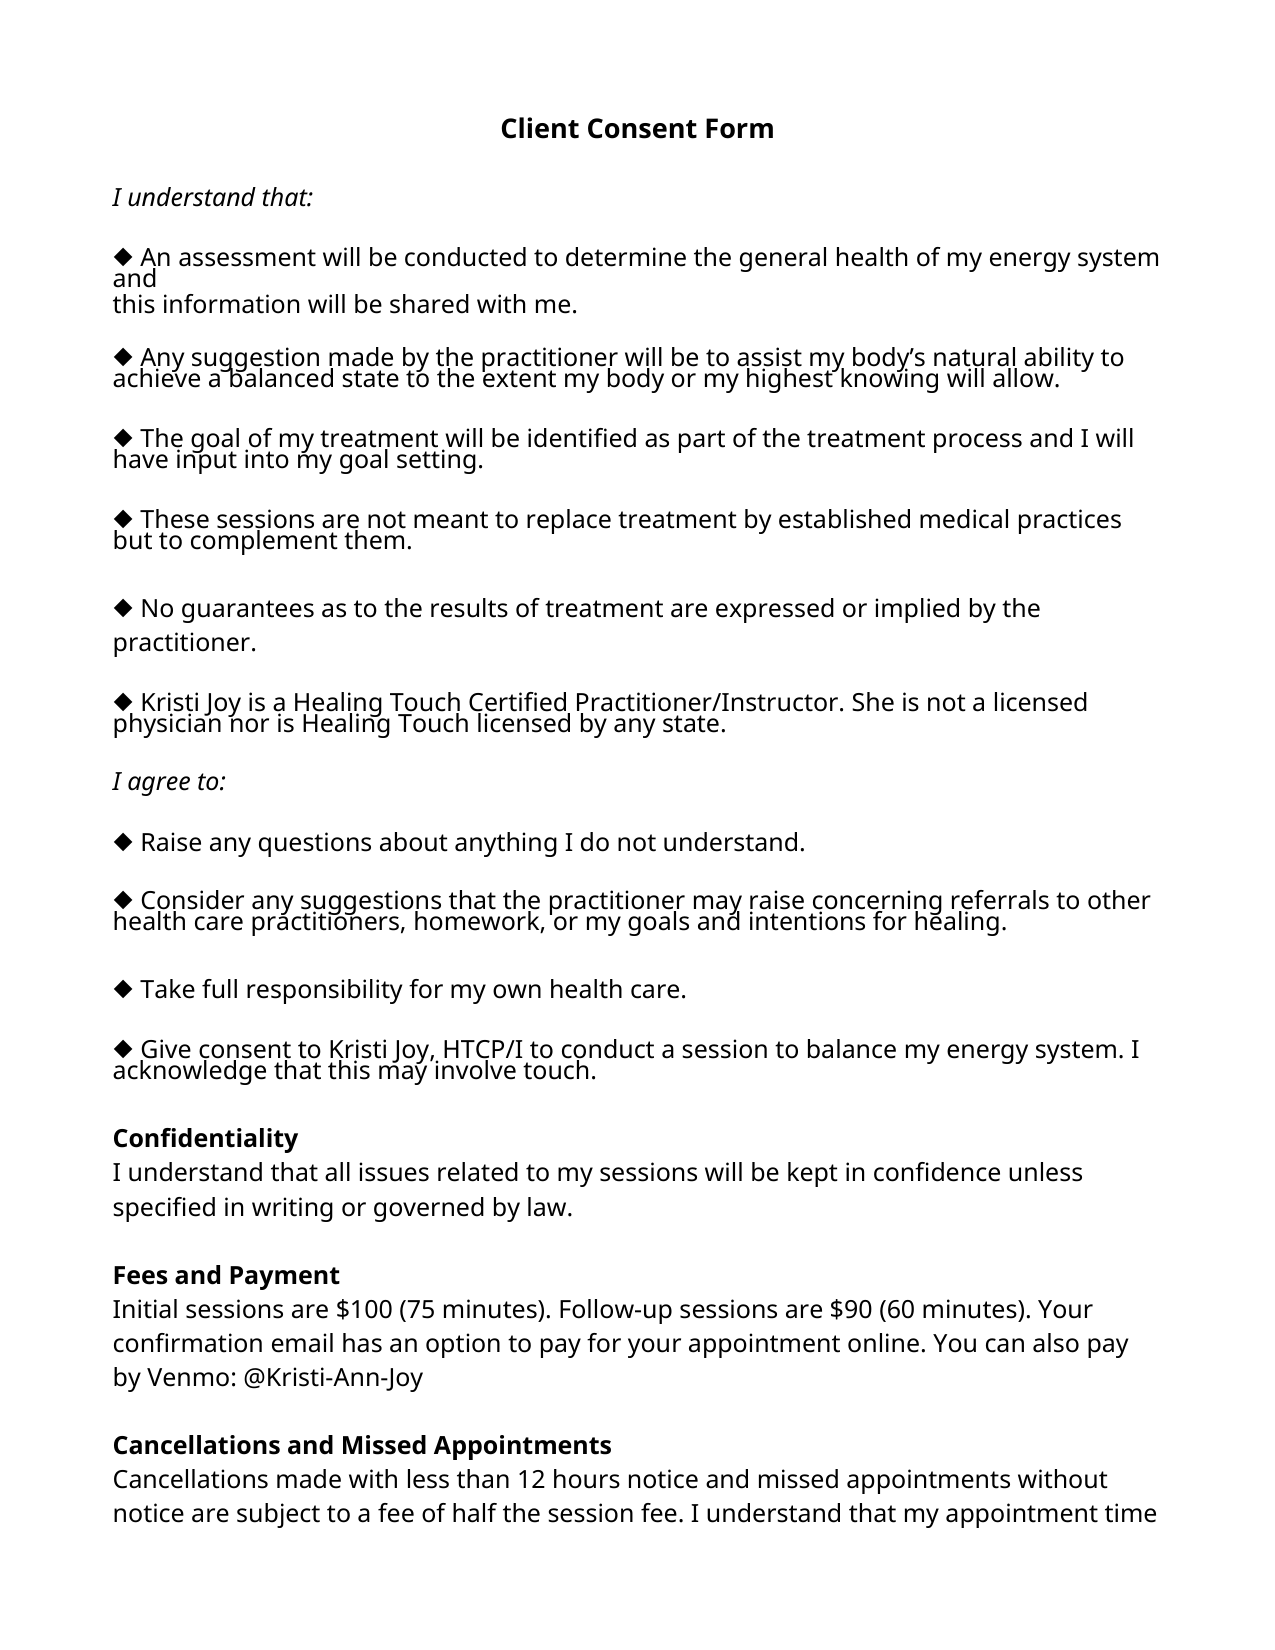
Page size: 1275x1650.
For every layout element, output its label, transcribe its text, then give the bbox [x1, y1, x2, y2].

text ⬥ Take full responsibility for my own health care. [112, 972, 1162, 1006]
text ⬥ Any suggestion made by the practitioner will be to assist my body’s natural ability to achieve a balanced state to the extent my body or my highest knowing will allow. [112, 347, 1162, 394]
text Fees and Payment [112, 1257, 1162, 1291]
text ⬥ Kristi Joy is a Healing Touch Certified Practitioner/Instructor. She is not a licensed physician nor is Healing Touch licensed by any state. [112, 693, 1162, 739]
text ⬥ These sessions are not meant to replace treatment by established medical practices but to complement them. [112, 509, 1162, 556]
text Initial sessions are $100 (75 minutes). Follow-up sessions are $90 (60 minutes). Your confirmation email has an option to pay for your appointment online. You can also pay by Venmo: @Kristi-Ann-Joy [112, 1291, 1162, 1393]
text ⬥ The goal of my treatment will be identified as part of the treatment process and I will have input into my goal setting. [112, 428, 1162, 475]
text ⬥ Give consent to Kristi Joy, HTCP/I to conduct a session to balance my energy system. I acknowledge that this may involve touch. [112, 1040, 1162, 1087]
text I understand that all issues related to my sessions will be kept in confidence unless specified in writing or governed by law. [112, 1155, 1162, 1223]
text I understand that: [112, 180, 1162, 214]
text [112, 1462, 1162, 1530]
text ⬥ Raise any questions about anything I do not understand. [112, 829, 1162, 857]
text Client Consent Form [112, 109, 1162, 146]
text Cancellations and Missed Appointments [112, 1428, 1162, 1462]
text ⬥ No guarantees as to the results of treatment are expressed or implied by the practitioner. [112, 590, 1162, 658]
text Confidentiality [112, 1121, 1162, 1155]
text this information will be shared with me. [112, 295, 1162, 318]
text ⬥ An assessment will be conducted to determine the general health of my energy system and [112, 248, 1162, 295]
text ⬥ Consider any suggestions that the practitioner may raise concerning referrals to other health care practitioners, homework, or my goals and intentions for healing. [112, 891, 1162, 938]
text I agree to: [112, 768, 1162, 796]
